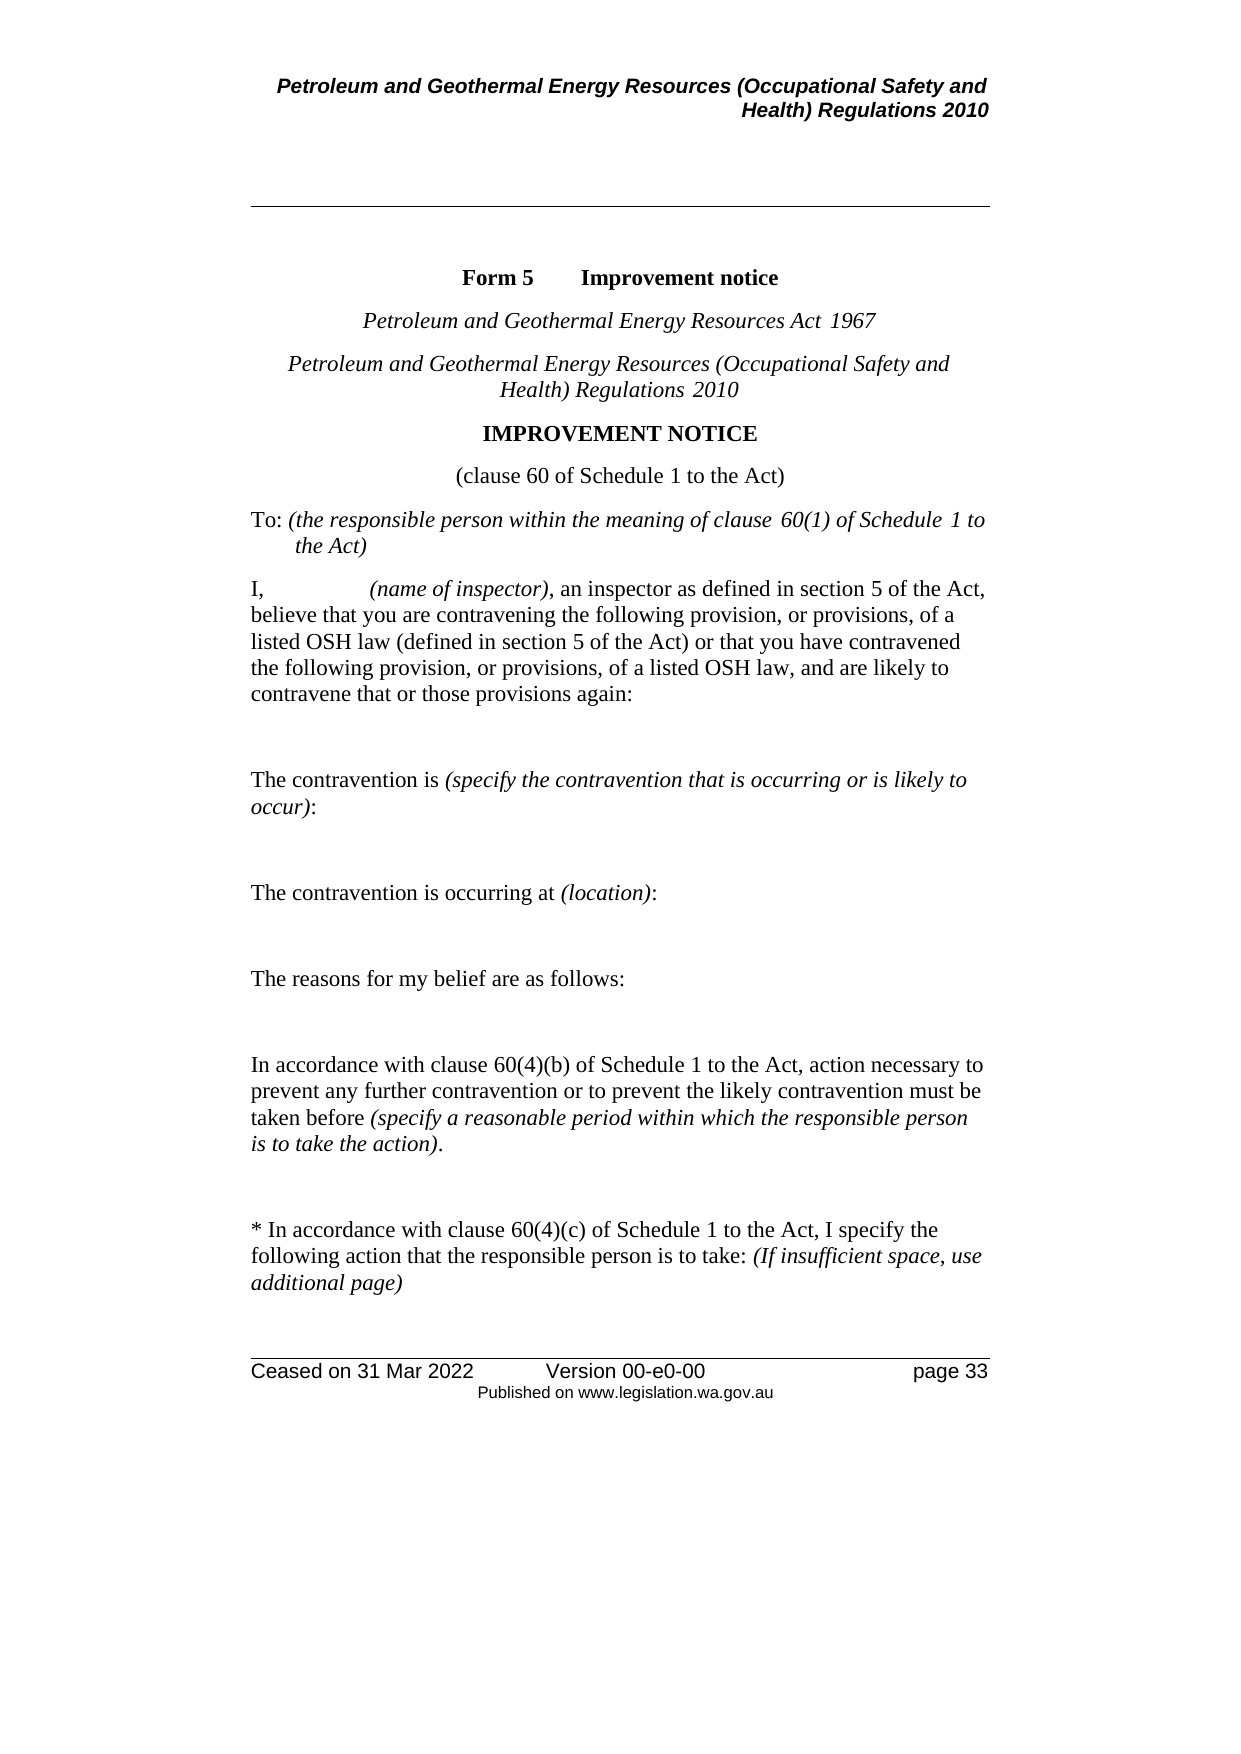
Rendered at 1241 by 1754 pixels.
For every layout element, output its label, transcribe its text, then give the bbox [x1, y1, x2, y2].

text I, (name of inspector), an inspector as defined in section 5 of the Act, believe that you are contravening the following provision, or provisions, of a listed OSH law (defined in section 5 of the Act) or that you have contravened the following provision, or provisions, of a listed OSH law, and are likely to contravene that or those provisions again: [251, 575, 990, 707]
subtitle Form 5 Improvement notice [251, 264, 990, 291]
text The contravention is occurring at (location): [251, 879, 990, 905]
text To: (the responsible person within the meaning of clause 60(1) of Schedule 1 to the Act) [251, 506, 990, 558]
text * In accordance with clause 60(4)(c) of Schedule 1 to the Act, I specify the following action that the responsible person is to take: (If insufficient space, use additional page) [251, 1216, 990, 1295]
subtitle (clause 60 of Schedule 1 to the Act) [251, 463, 990, 489]
text The reasons for my belief are as follows: [251, 965, 990, 991]
text The contravention is (specify the contravention that is occurring or is likely to occur): [251, 766, 990, 819]
text In accordance with clause 60(4)(b) of Schedule 1 to the Act, action necessary to prevent any further contravention or to prevent the likely contravention must be taken before (specify a reasonable period within which the responsible person is to take the action). [251, 1051, 990, 1156]
text Petroleum and Geothermal Energy Resources (Occupational Safety and Health) Regulations 2010 [251, 350, 990, 403]
text Petroleum and Geothermal Energy Resources Act 1967 [251, 307, 990, 333]
subtitle IMPROVEMENT NOTICE [251, 419, 990, 446]
